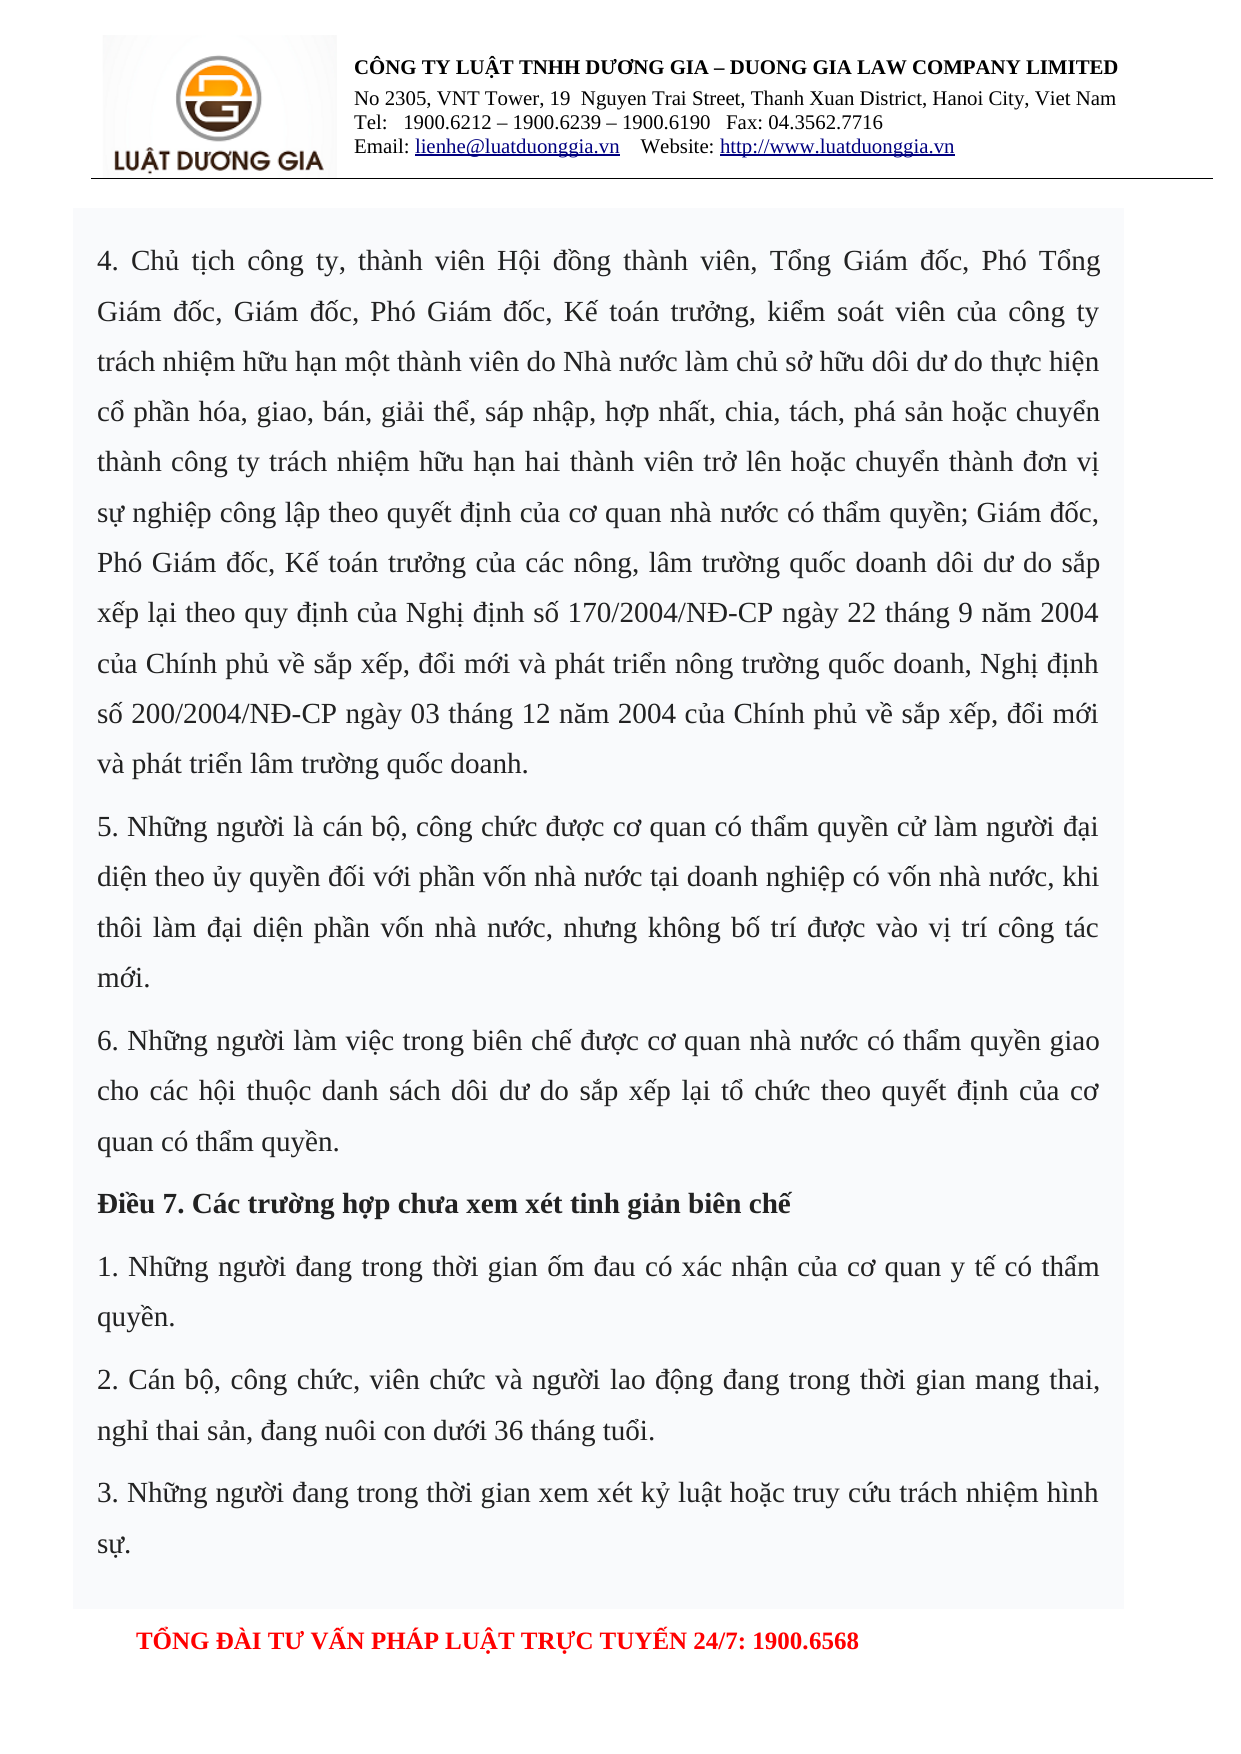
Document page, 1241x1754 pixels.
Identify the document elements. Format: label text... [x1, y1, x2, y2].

picture [102, 35, 338, 178]
